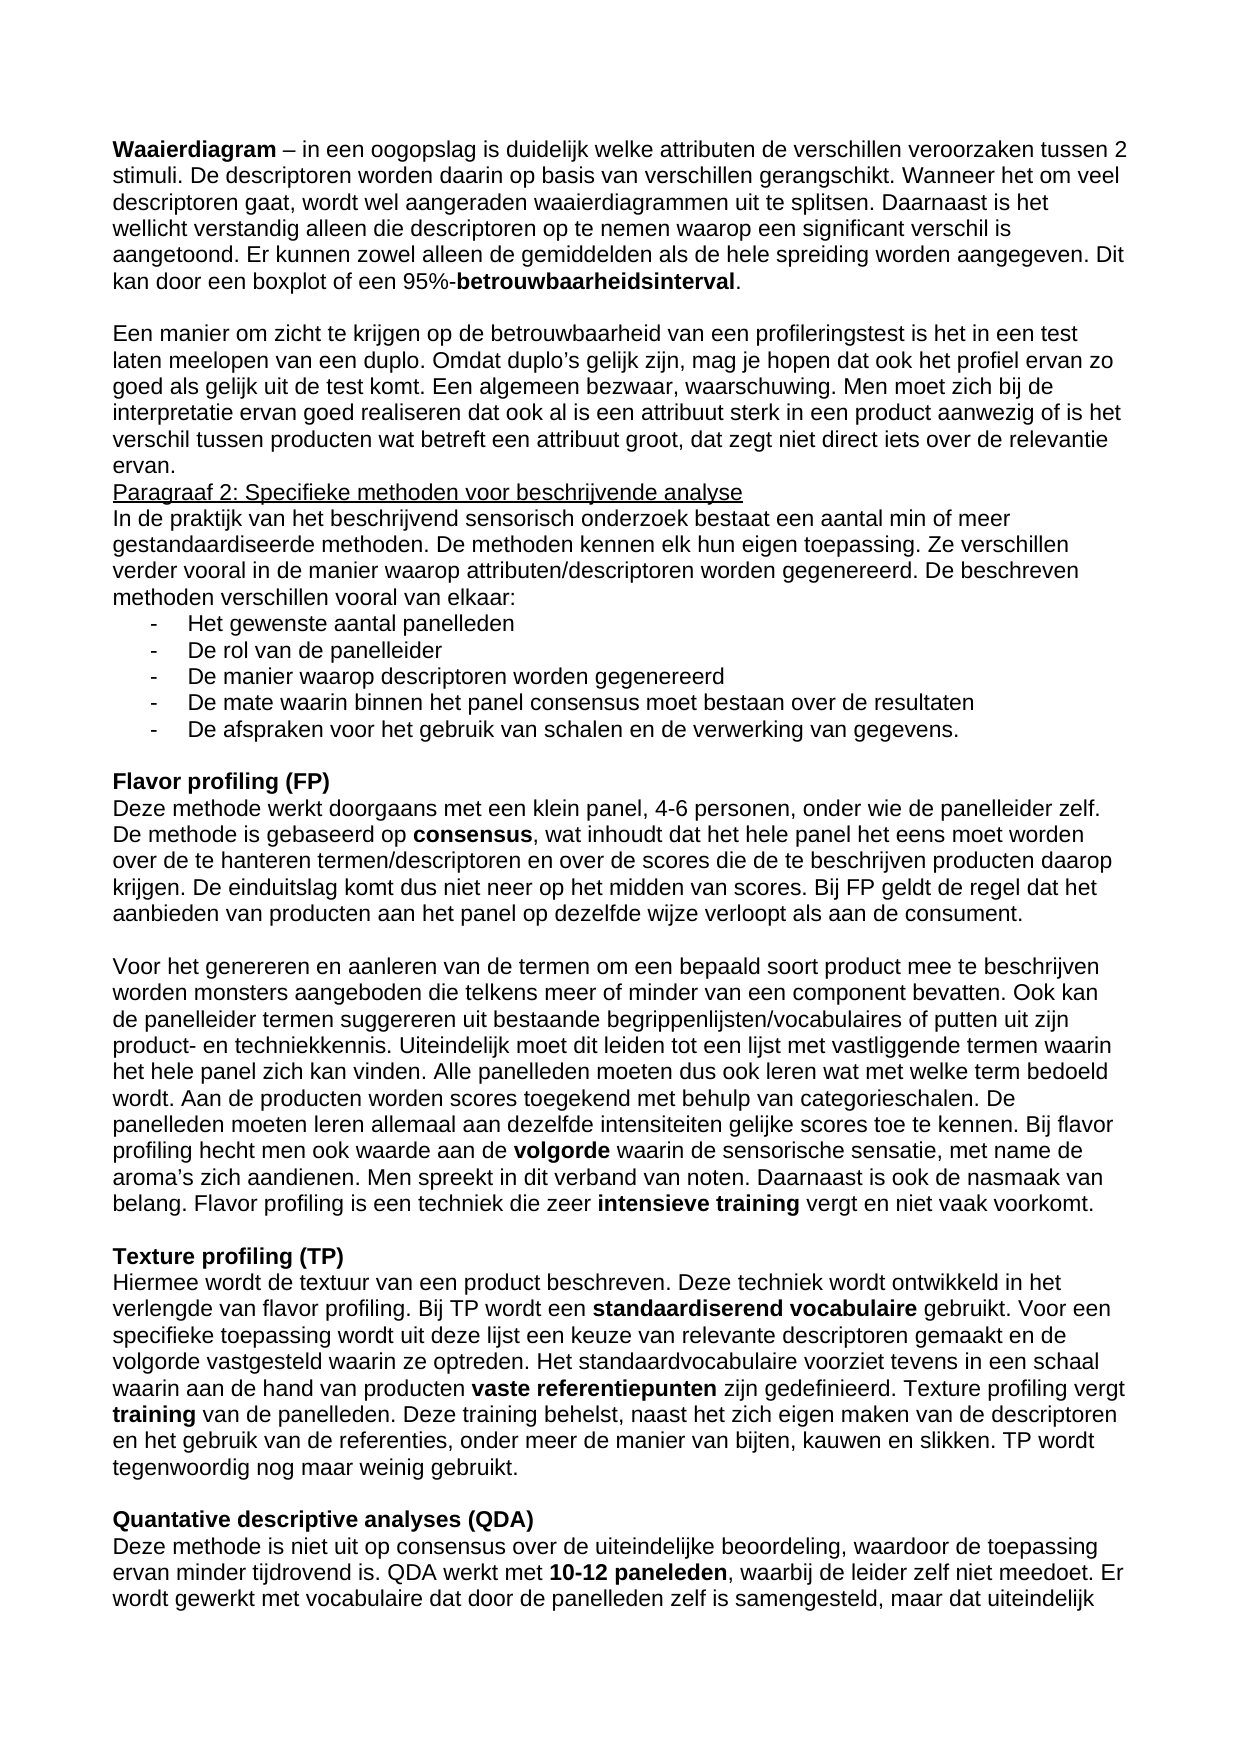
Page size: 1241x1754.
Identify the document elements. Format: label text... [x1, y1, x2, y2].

list De mate waarin binnen het panel consensus moet bestaan over de resultaten [150, 689, 1128, 716]
text Waaierdiagram – in een oogopslag is duidelijk welke attributen de verschillen veroorzaken tussen 2 stimuli. De descriptoren worden daarin op basis van verschillen gerangschikt. Wanneer het om veel descriptoren gaat, wordt wel aangeraden waaierdiagrammen uit te splitsen. Daarnaast is het wellicht verstandig alleen die descriptoren op te nemen waarop een significant verschil is aangetoond. Er kunnen zowel alleen de gemiddelden als de hele spreiding worden aangegeven. Dit kan door een boxplot of een 95%-betrouwbaarheidsinterval. [112, 136, 1128, 294]
list De rol van de panelleider [150, 637, 1128, 663]
text Paragraaf 2: Specifieke methoden voor beschrijvende analyse [112, 478, 1128, 505]
list De manier waarop descriptoren worden gegenereerd [150, 663, 1128, 689]
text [112, 1533, 1128, 1612]
list Het gewenste aantal panelleden [150, 610, 1128, 637]
text Flavor profiling (FP) [112, 768, 1128, 795]
text Quantative descriptive analyses (QDA) [112, 1506, 1128, 1533]
text Voor het genereren en aanleren van de termen om een bepaald soort product mee te beschrijven worden monsters aangeboden die telkens meer of minder van een component bevatten. Ook kan de panelleider termen suggereren uit bestaande begrippenlijsten/vocabulaires of putten uit zijn product- en techniekkennis. Uiteindelijk moet dit leiden tot een lijst met vastliggende termen waarin het hele panel zich kan vinden. Alle panelleden moeten dus ook leren wat met welke term bedoeld wordt. Aan de producten worden scores toegekend met behulp van categorieschalen. De panelleden moeten leren allemaal aan dezelfde intensiteiten gelijke scores toe te kennen. Bij flavor profiling hecht men ook waarde aan de volgorde waarin de sensorische sensatie, met name de aroma’s zich aandienen. Men spreekt in dit verband van noten. Daarnaast is ook de nasmaak van belang. Flavor profiling is een techniek die zeer intensieve training vergt en niet vaak voorkomt. [112, 953, 1128, 1216]
text Een manier om zicht te krijgen op de betrouwbaarheid van een profileringstest is het in een test laten meelopen van een duplo. Omdat duplo’s gelijk zijn, mag je hopen dat ook het profiel ervan zo goed als gelijk uit de test komt. Een algemeen bezwaar, waarschuwing. Men moet zich bij de interpretatie ervan goed realiseren dat ook al is een attribuut sterk in een product aanwezig of is het verschil tussen producten wat betreft een attribuut groot, dat zegt niet direct iets over de relevantie ervan. [112, 320, 1128, 478]
text In de praktijk van het beschrijvend sensorisch onderzoek bestaat een aantal min of meer gestandaardiseerde methoden. De methoden kennen elk hun eigen toepassing. Ze verschillen verder vooral in de manier waarop attributen/descriptoren worden gegenereerd. De beschreven methoden verschillen vooral van elkaar: [112, 505, 1128, 610]
text Hiermee wordt de textuur van een product beschreven. Deze techniek wordt ontwikkeld in het verlengde van flavor profiling. Bij TP wordt een standaardiserend vocabulaire gebruikt. Voor een specifieke toepassing wordt uit deze lijst een keuze van relevante descriptoren gemaakt en de volgorde vastgesteld waarin ze optreden. Het standaardvocabulaire voorziet tevens in een schaal waarin aan de hand van producten vaste referentiepunten zijn gedefinieerd. Texture profiling vergt training van de panelleden. Deze training behelst, naast het zich eigen maken van de descriptoren en het gebruik van de referenties, onder meer de manier van bijten, kauwen en slikken. TP wordt tegenwoordig nog maar weinig gebruikt. [112, 1269, 1128, 1480]
text Texture profiling (TP) [112, 1243, 1128, 1269]
list De afspraken voor het gebruik van schalen en de verwerking van gegevens. [150, 716, 1128, 742]
text Deze methode werkt doorgaans met een klein panel, 4-6 personen, onder wie de panelleider zelf. De methode is gebaseerd op consensus, wat inhoudt dat het hele panel het eens moet worden over de te hanteren termen/descriptoren en over de scores die de te beschrijven producten daarop krijgen. De einduitslag komt dus niet neer op het midden van scores. Bij FP geldt de regel dat het aanbieden van producten aan het panel op dezelfde wijze verloopt als aan de consument. [112, 795, 1128, 926]
